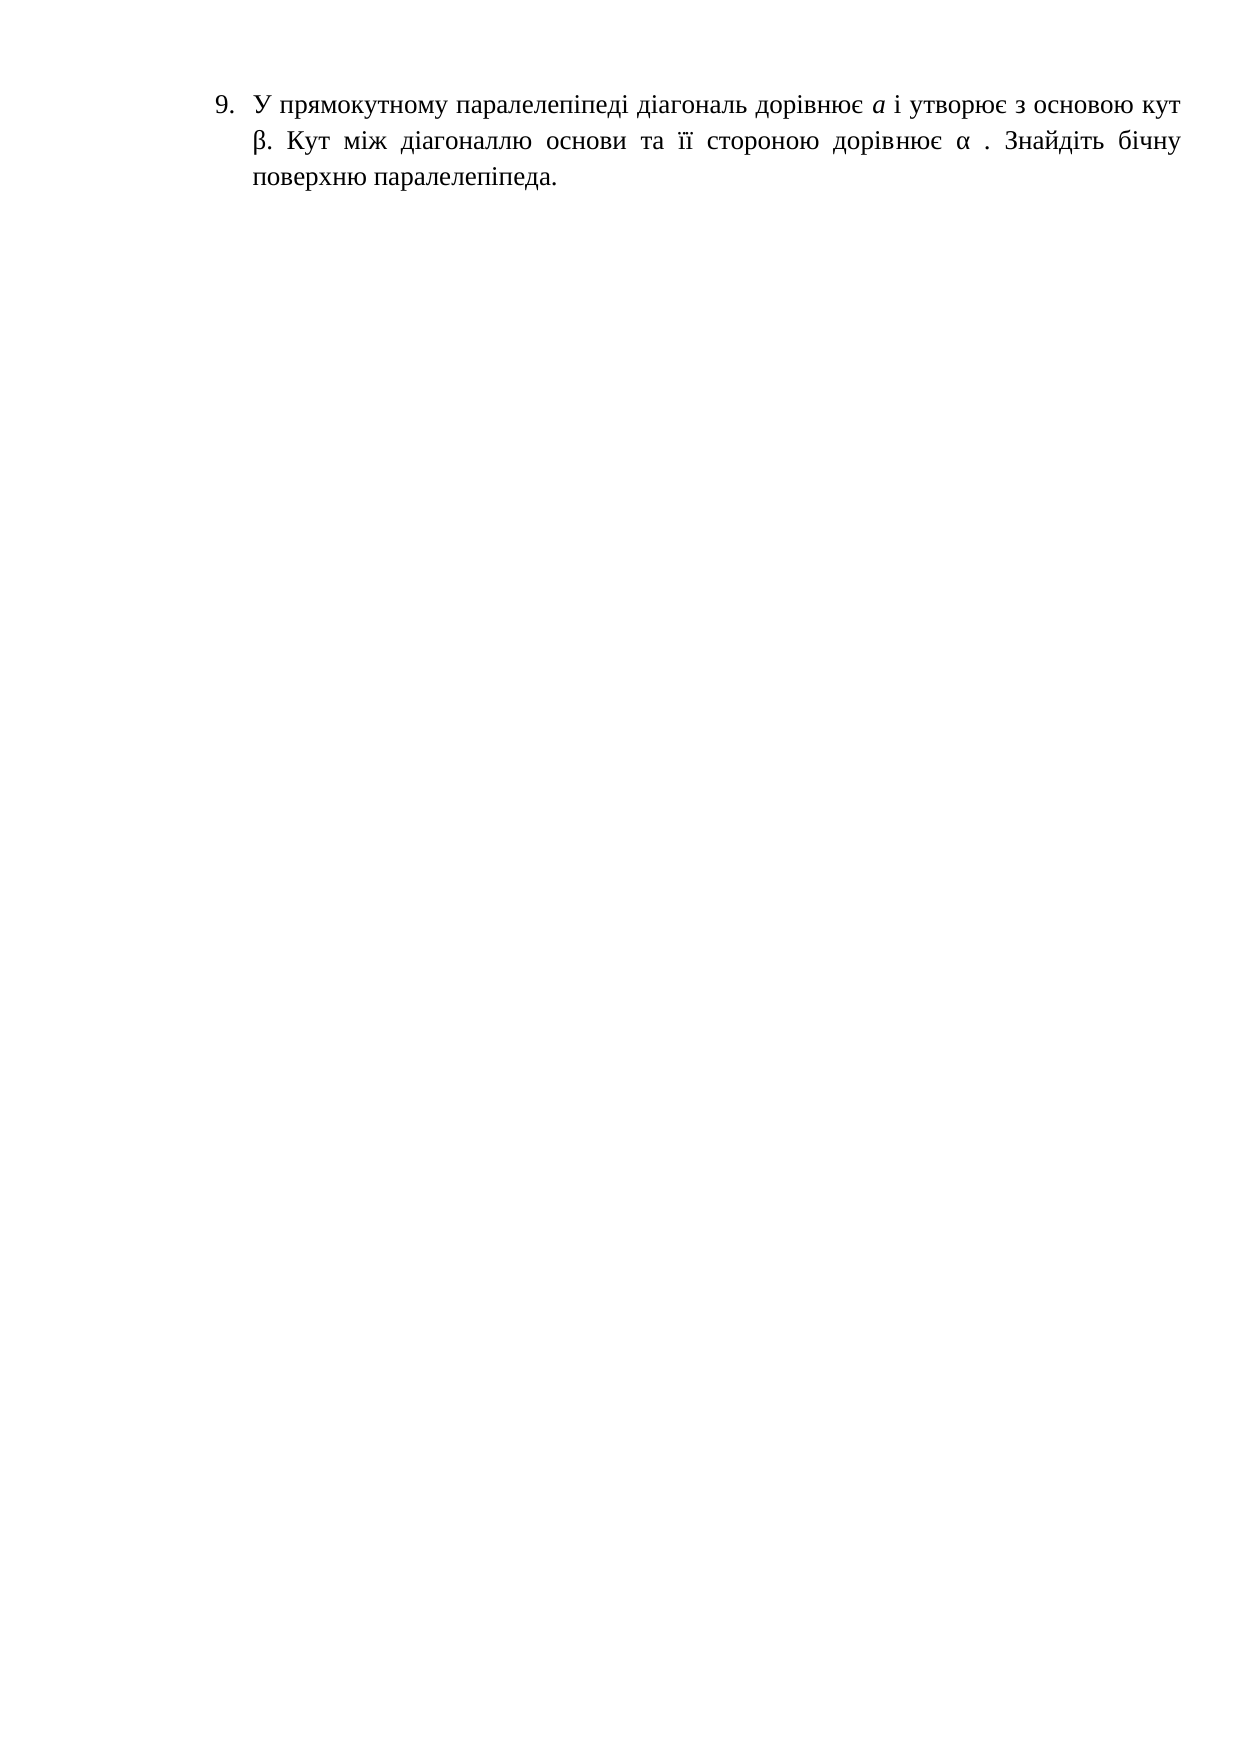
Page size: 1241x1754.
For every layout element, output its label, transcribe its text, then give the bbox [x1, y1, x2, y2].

list У прямокутному паралелепіпеді діагональ дорівнює а і утворює з основою кут β. Кут між діагоналлю основи та її стороною дорівнює α . Знайдіть бічну поверхню паралелепіпеда. [215, 89, 1181, 191]
